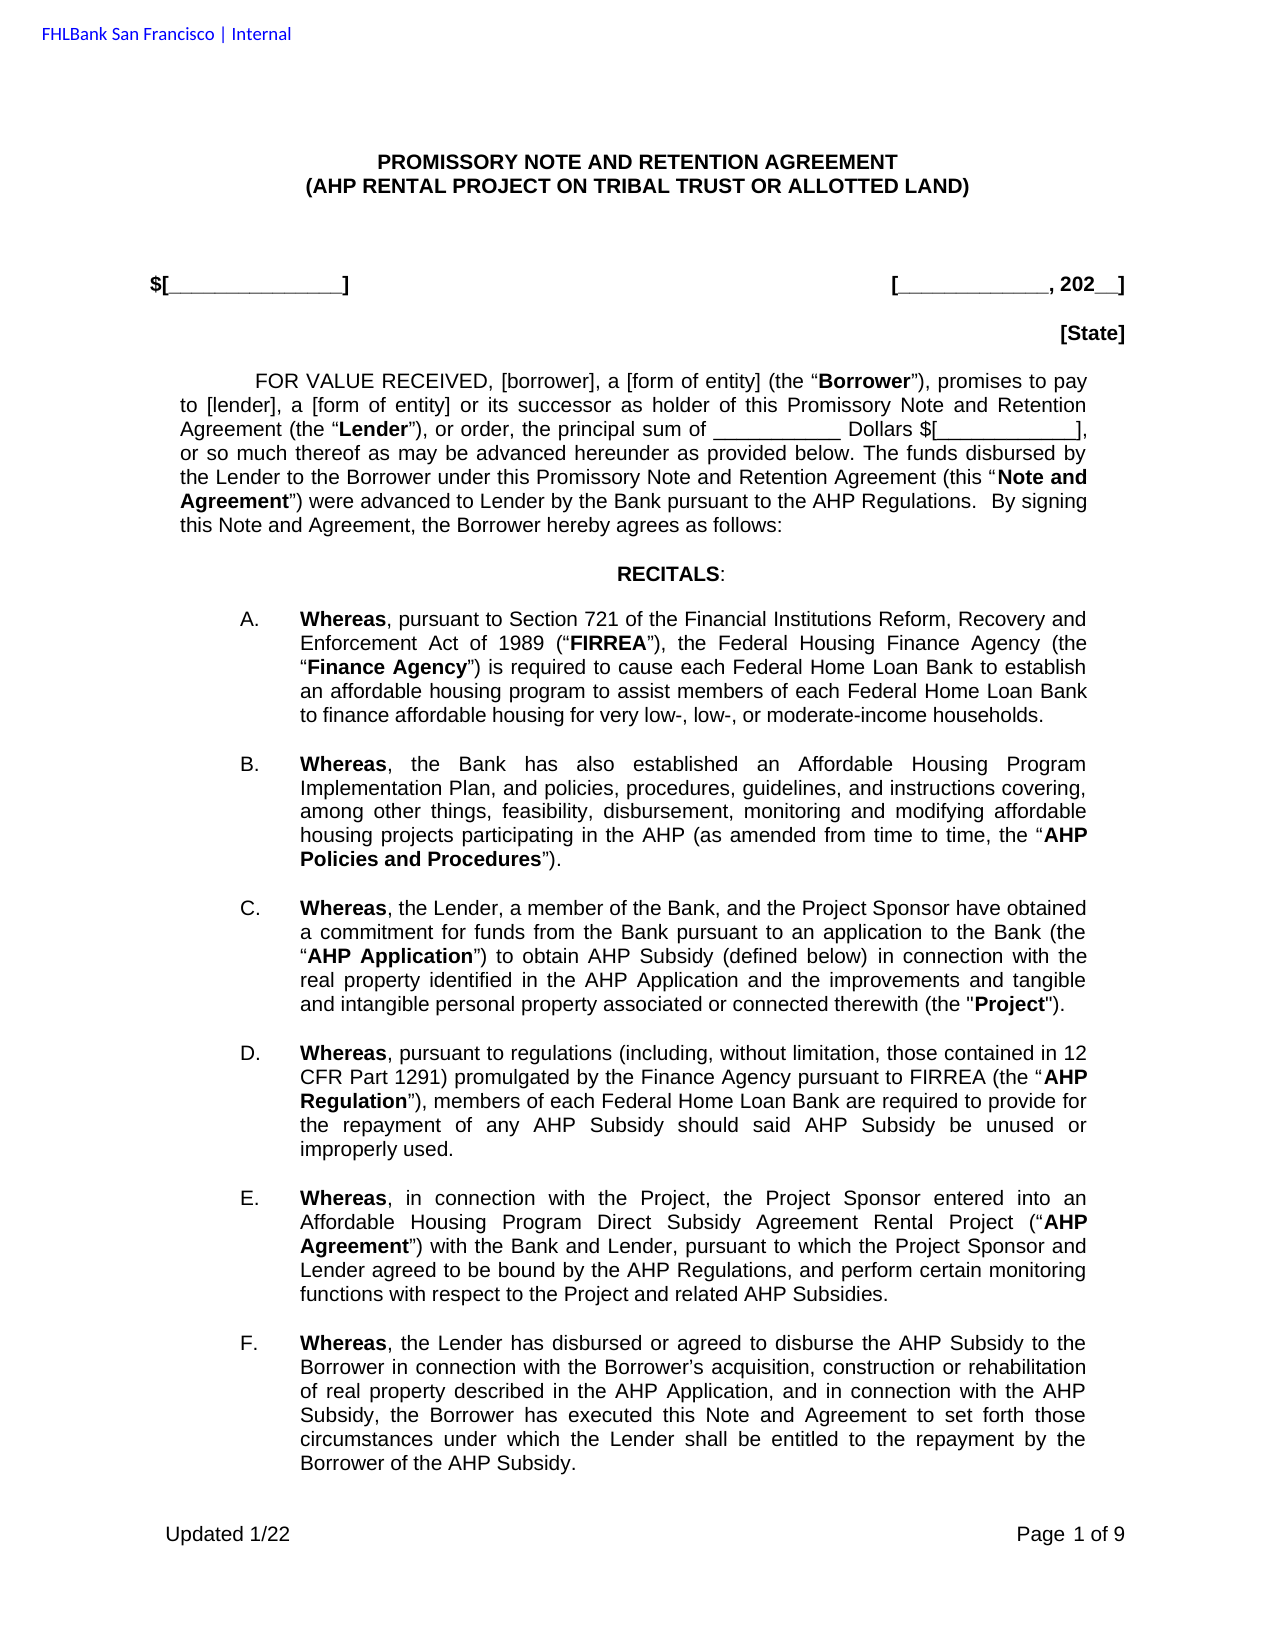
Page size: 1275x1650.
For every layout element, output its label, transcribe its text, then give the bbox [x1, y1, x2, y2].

list Whereas, in connection with the Project, the Project Sponsor entered into an Affordable Housing Program Direct Subsidy Agreement Rental Project (“AHP Agreement”) with the Bank and Lender, pursuant to which the Project Sponsor and Lender agreed to be bound by the AHP Regulations, and perform certain monitoring functions with respect to the Project and related AHP Subsidies. [240, 1186, 1087, 1306]
list Whereas, the Bank has also established an Affordable Housing Program Implementation Plan, and policies, procedures, guidelines, and instructions covering, among other things, feasibility, disbursement, monitoring and modifying affordable housing projects participating in the AHP (as amended from time to time, the “AHP Policies and Procedures”). [240, 752, 1087, 872]
text RECITALS: [180, 562, 1087, 586]
text $[_______________] [_____________, 202__] [150, 272, 1125, 296]
text (AHP RENTAL PROJECT ON TRIBAL TRUST OR ALLOTTED LAND) [150, 174, 1125, 198]
text FOR VALUE RECEIVED, [borrower], a [form of entity] (the “Borrower”), promises to pay to [lender], a [form of entity] or its successor as holder of this Promissory Note and Retention Agreement (the “Lender”), or order, the principal sum of ___________ Dollars $[____________], or so much thereof as may be advanced hereunder as provided below. The funds disbursed by the Lender to the Borrower under this Promissory Note and Retention Agreement (this “Note and Agreement”) were advanced to Lender by the Bank pursuant to the AHP Regulations. By signing this Note and Agreement, the Borrower hereby agrees as follows: [180, 370, 1087, 537]
text PROMISSORY NOTE AND RETENTION AGREEMENT [150, 150, 1125, 174]
list Whereas, pursuant to regulations (including, without limitation, those contained in 12 CFR Part 1291) promulgated by the Finance Agency pursuant to FIRREA (the “AHP Regulation”), members of each Federal Home Loan Bank are required to provide for the repayment of any AHP Subsidy should said AHP Subsidy be unused or improperly used. [240, 1041, 1087, 1161]
text [State] [150, 321, 1125, 345]
list Whereas, pursuant to Section 721 of the Financial Institutions Reform, Recovery and Enforcement Act of 1989 (“FIRREA”), the Federal Housing Finance Agency (the “Finance Agency”) is required to cause each Federal Home Loan Bank to establish an affordable housing program to assist members of each Federal Home Loan Bank to finance affordable housing for very low-, low-, or moderate-income households. [240, 607, 1087, 727]
list Whereas, the Lender has disbursed or agreed to disburse the AHP Subsidy to the Borrower in connection with the Borrower’s acquisition, construction or rehabilitation of real property described in the AHP Application, and in connection with the AHP Subsidy, the Borrower has executed this Note and Agreement to set forth those circumstances under which the Lender shall be entitled to the repayment by the Borrower of the AHP Subsidy. [240, 1331, 1087, 1475]
list Whereas, the Lender, a member of the Bank, and the Project Sponsor have obtained a commitment for funds from the Bank pursuant to an application to the Bank (the “AHP Application”) to obtain AHP Subsidy (defined below) in connection with the real property identified in the AHP Application and the improvements and tangible and intangible personal property associated or connected therewith (the "Project"). [240, 897, 1087, 1016]
